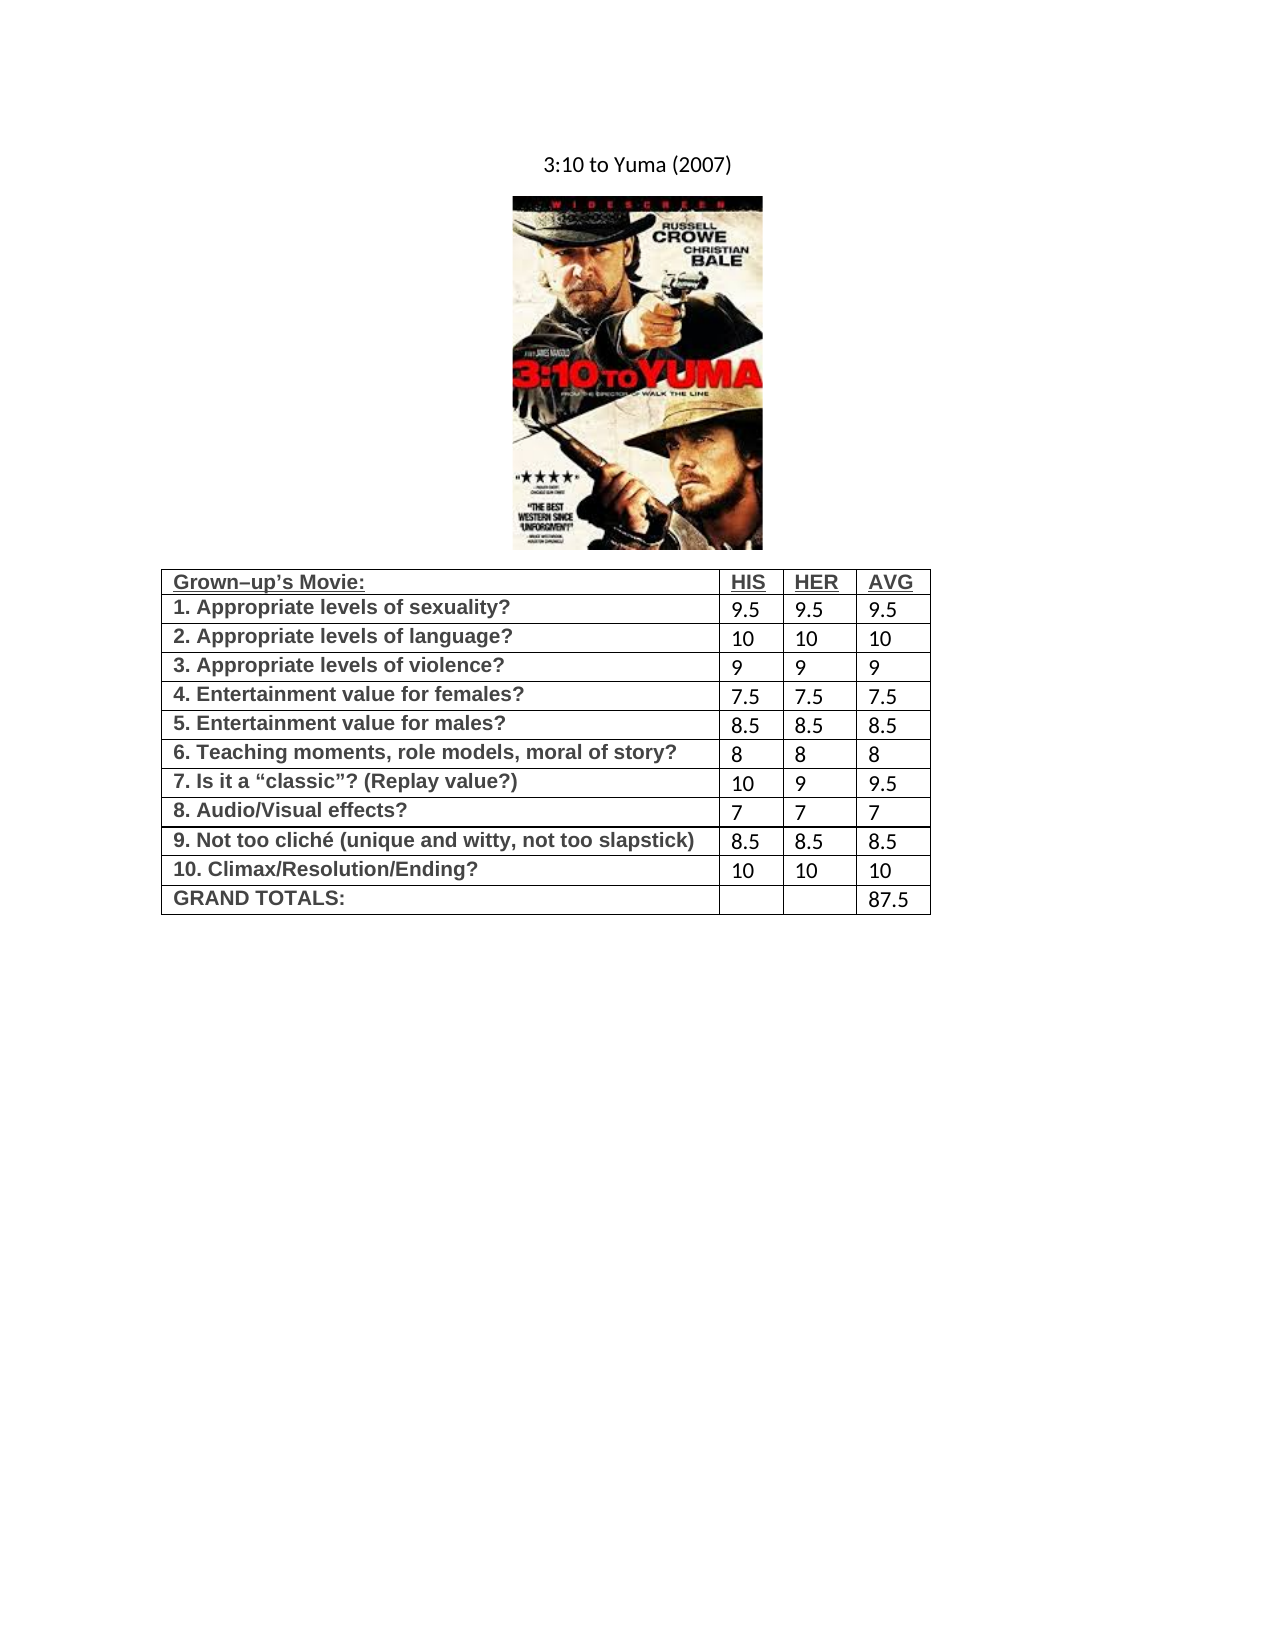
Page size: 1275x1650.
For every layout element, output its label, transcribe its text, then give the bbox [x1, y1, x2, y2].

table_cell [784, 886, 856, 913]
table_cell 9 [784, 653, 856, 681]
table_header HER [784, 570, 856, 594]
table_cell 2. Appropriate levels of language? [162, 624, 719, 652]
table_cell 7. Is it a “classic”? (Replay value?) [162, 769, 719, 797]
table_header AVG [857, 570, 930, 594]
table_cell 10 [720, 856, 783, 884]
table_cell 9.5 [857, 595, 930, 623]
table_cell 7 [784, 798, 856, 826]
table_cell 8 [857, 740, 930, 768]
table_cell 4. Entertainment value for females? [162, 682, 719, 710]
table_cell 9.5 [857, 769, 930, 797]
table_cell 9.5 [720, 595, 783, 623]
table_cell 10 [857, 856, 930, 884]
table_cell 10 [720, 624, 783, 652]
table_cell 7 [857, 798, 930, 826]
table_cell 10 [857, 624, 930, 652]
table_header Grown–up’s Movie: [162, 570, 719, 594]
table_cell 8 [784, 740, 856, 768]
table_cell 3. Appropriate levels of violence? [162, 653, 719, 681]
table_cell 9 [857, 653, 930, 681]
table_cell 8. Audio/Visual effects? [162, 798, 719, 826]
table_header HIS [720, 570, 783, 594]
table_cell 8.5 [857, 828, 930, 855]
table_cell 7.5 [720, 682, 783, 710]
table_cell 8.5 [857, 711, 930, 739]
table_cell 10 [720, 769, 783, 797]
table_cell 9 [784, 769, 856, 797]
table_cell GRAND TOTALS: [162, 886, 719, 913]
table_cell [720, 886, 783, 913]
table_cell 9. Not too cliché (unique and witty, not too slapstick) [162, 828, 719, 855]
text 3:10 to Yuma (2007) [150, 150, 1125, 178]
table_cell 8.5 [720, 711, 783, 739]
table_cell 9.5 [784, 595, 856, 623]
table_cell 10 [784, 856, 856, 884]
table_cell 87.5 [857, 886, 930, 913]
table_cell 7.5 [857, 682, 930, 710]
table_cell 8.5 [784, 828, 856, 855]
table_cell 1. Appropriate levels of sexuality? [162, 595, 719, 623]
table_cell 7.5 [784, 682, 856, 710]
table_cell 9 [720, 653, 783, 681]
table_cell 8.5 [720, 828, 783, 855]
table_cell 8.5 [784, 711, 856, 739]
picture [512, 196, 763, 550]
table_cell 7 [720, 798, 783, 826]
table_cell 8 [720, 740, 783, 768]
table_cell 5. Entertainment value for males? [162, 711, 719, 739]
table_cell 6. Teaching moments, role models, moral of story? [162, 740, 719, 768]
table_cell 10 [784, 624, 856, 652]
table_cell 10. Climax/Resolution/Ending? [162, 856, 719, 884]
